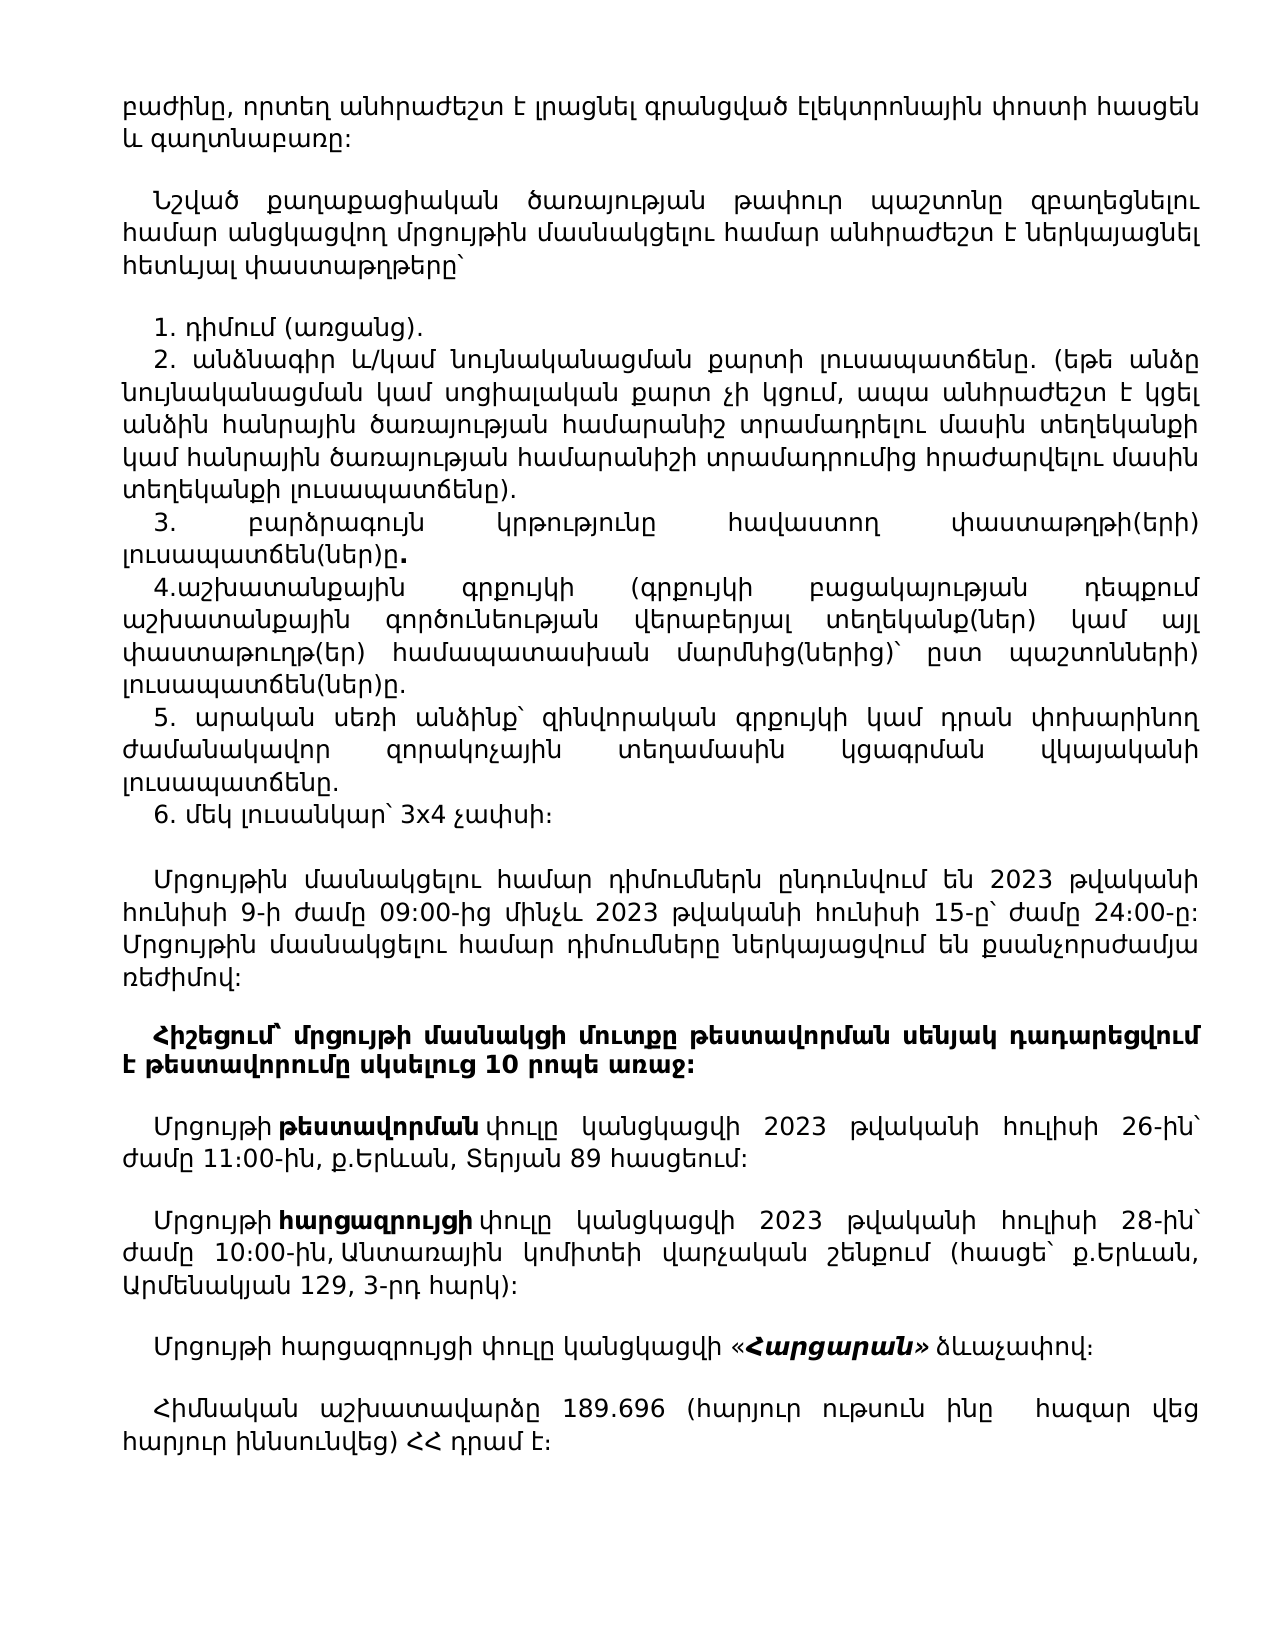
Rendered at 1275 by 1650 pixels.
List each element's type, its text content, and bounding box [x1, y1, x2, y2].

text Հիշեցում՝ մրցույթի մասնակցի մուտքը թեստավորման սենյակ դադարեցվում է թեստավորումը սկսելուց 10 րոպե առաջ: [122, 1021, 1200, 1079]
text Մրցույթի թեստավորման փուլը կանցկացվի 2023 թվականի հուլիսի 26-ին՝ ժամը 11։00-ին, ք.Երևան, Տերյան 89 հասցեում: [122, 1109, 1200, 1174]
text Մրցույթի հարցազրույցի փուլը կանցկացվի 2023 թվականի հուլիսի 28-ին՝ ժամը 10։00-ին, Անտառային կոմիտեի վարչական շենքում (հասցե՝ ք.Երևան, Արմենակյան 129, 3-րդ հարկ): [122, 1203, 1200, 1300]
text 2. անձնագիր և/կամ նույնականացման քարտի լուսապատճենը. (եթե անձը նույնականացման կամ սոցիալական քարտ չի կցում, ապա անհրաժեշտ է կցել անձին հանրային ծառայության համարանիշ տրամադրելու մասին տեղեկանքի կամ հանրային ծառայության համարանիշի տրամադրումից հրաժարվելու մասին տեղեկանքի լուսապատճենը). [122, 342, 1200, 378]
text 5. արական սեռի անձինք՝ զինվորական գրքույկի կամ դրան փոխարինող ժամանակավոր զորակոչային տեղամասին կցագրման վկայականի լուսապատճենը. [122, 699, 1200, 797]
text Մրցույթի հարցազրույցի փուլը կանցկացվի «Հարցարան» ձևաչափով։ [122, 1329, 1200, 1362]
text 6. մեկ լուսանկար՝ 3x4 չափսի։ [122, 797, 1200, 829]
text Հիմնական աշխատավարձը 189․696 (հարյուր ութսուն ինը հազար վեց հարյուր իննսունվեց) ՀՀ դրամ է։ [122, 1391, 1200, 1456]
text 1. դիմում (առցանց). [122, 309, 1200, 342]
text 3. բարձրագույն կրթությունը հավաստող փաստաթղթի(երի) լուսապատճեն(ներ)ը. [122, 504, 1200, 569]
text 2. անձնագիր և/կամ նույնականացման քարտի լուսապատճենը. (եթե անձը նույնականացման կամ սոցիալական քարտ չի կցում, ապա անհրաժեշտ է կցել անձին հանրային ծառայության համարանիշ տրամադրելու մասին տեղեկանքի կամ հանրային ծառայության համարանիշի տրամադրումից հրաժարվելու մասին տեղեկանքի լուսապատճենը). [122, 472, 1200, 504]
text 4.աշխատանքային գրքույկի (գրքույկի բացակայության դեպքում աշխատանքային գործունեության վերաբերյալ տեղեկանք(ներ) կամ այլ փաստաթուղթ(եր) համապատասխան մարմնից(ներից)՝ ըստ պաշտոնների) լուսապատճեն(ներ)ը. [122, 569, 1200, 699]
text Նշված քաղաքացիական ծառայության թափուր պաշտոնը զբաղեցնելու համար անցկացվող մրցույթին մասնակցելու համար անհրաժեշտ է ներկայացնել հետևյալ փաստաթղթերը՝ [122, 183, 1200, 280]
text Մրցույթին մասնակցելու համար դիմումներն ընդունվում են 2023 թվականի հունիսի 9-ի ժամը 09:00-ից մինչև 2023 թվականի հունիսի 15-ը՝ ժամը 24։00-ը: Մրցույթին մասնակցելու համար դիմումները ներկայացվում են քսանչորսժամյա ռեժիմով: [122, 862, 1200, 992]
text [122, 89, 1200, 154]
